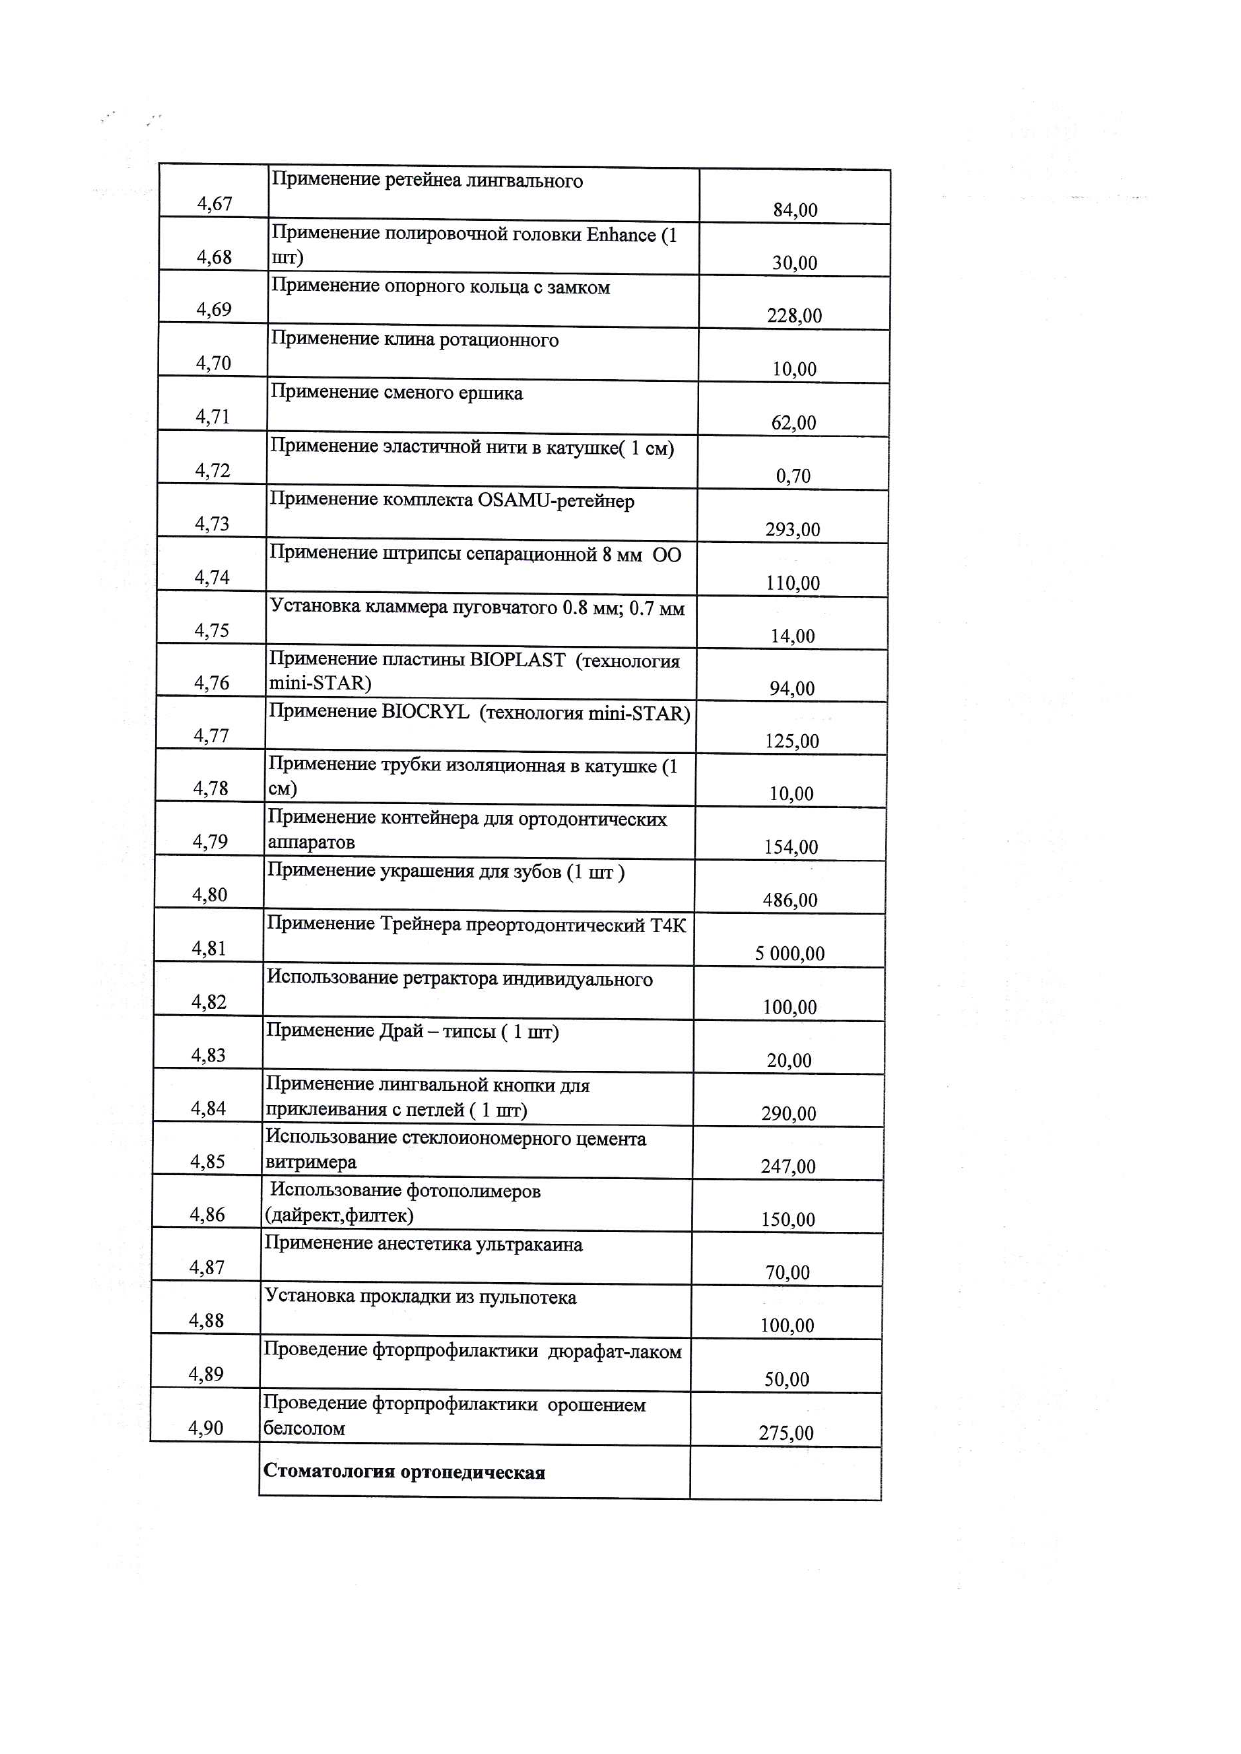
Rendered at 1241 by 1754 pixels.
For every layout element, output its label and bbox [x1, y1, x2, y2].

picture [75, 75, 1166, 1617]
